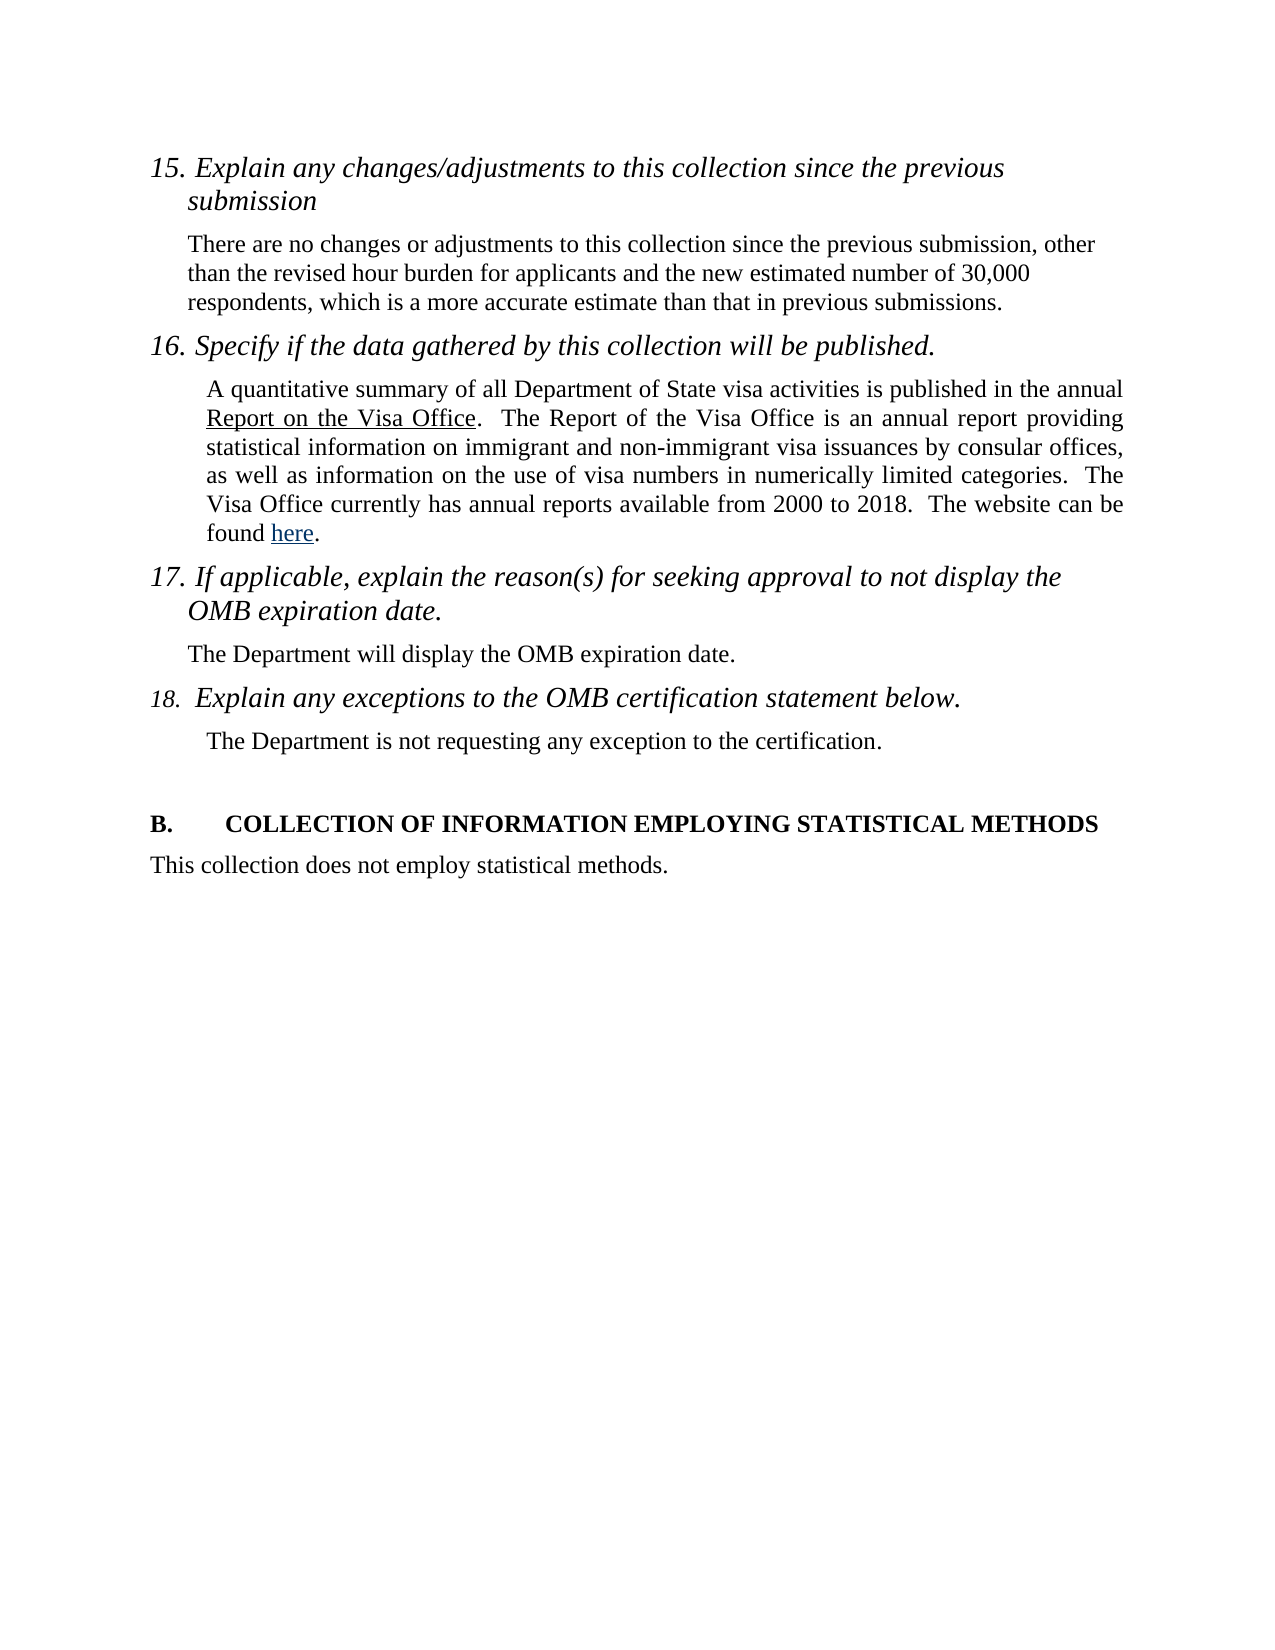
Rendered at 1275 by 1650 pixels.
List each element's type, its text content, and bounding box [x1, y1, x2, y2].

text This collection does not employ statistical methods. [150, 850, 1125, 879]
list Specify if the data gathered by this collection will be published. [150, 328, 1125, 362]
list Explain any exceptions to the OMB certification statement below. [150, 680, 1125, 714]
text There are no changes or adjustments to this collection since the previous submission, other than the revised hour burden for applicants and the new estimated number of 30,000 respondents, which is a more accurate estimate than that in previous submissions. [187, 229, 1125, 316]
text A quantitative summary of all Department of State visa activities is published in the annual Report on the Visa Office. The Report of the Visa Office is an annual report providing statistical information on immigrant and non-immigrant visa issuances by consular offices, as well as information on the use of visa numbers in numerically limited categories. The Visa Office currently has annual reports available from 2000 to 2018. The website can be found here. [206, 374, 1125, 547]
list If applicable, explain the reason(s) for seeking approval to not display the OMB expiration date. [150, 559, 1125, 626]
text The Department is not requesting any exception to the certification. [206, 726, 1125, 755]
text The Department will display the OMB expiration date. [187, 639, 1125, 668]
list Explain any changes/adjustments to this collection since the previous submission [150, 150, 1125, 217]
subtitle B. COLLECTION OF INFORMATION EMPLOYING STATISTICAL METHODS [150, 809, 1125, 837]
